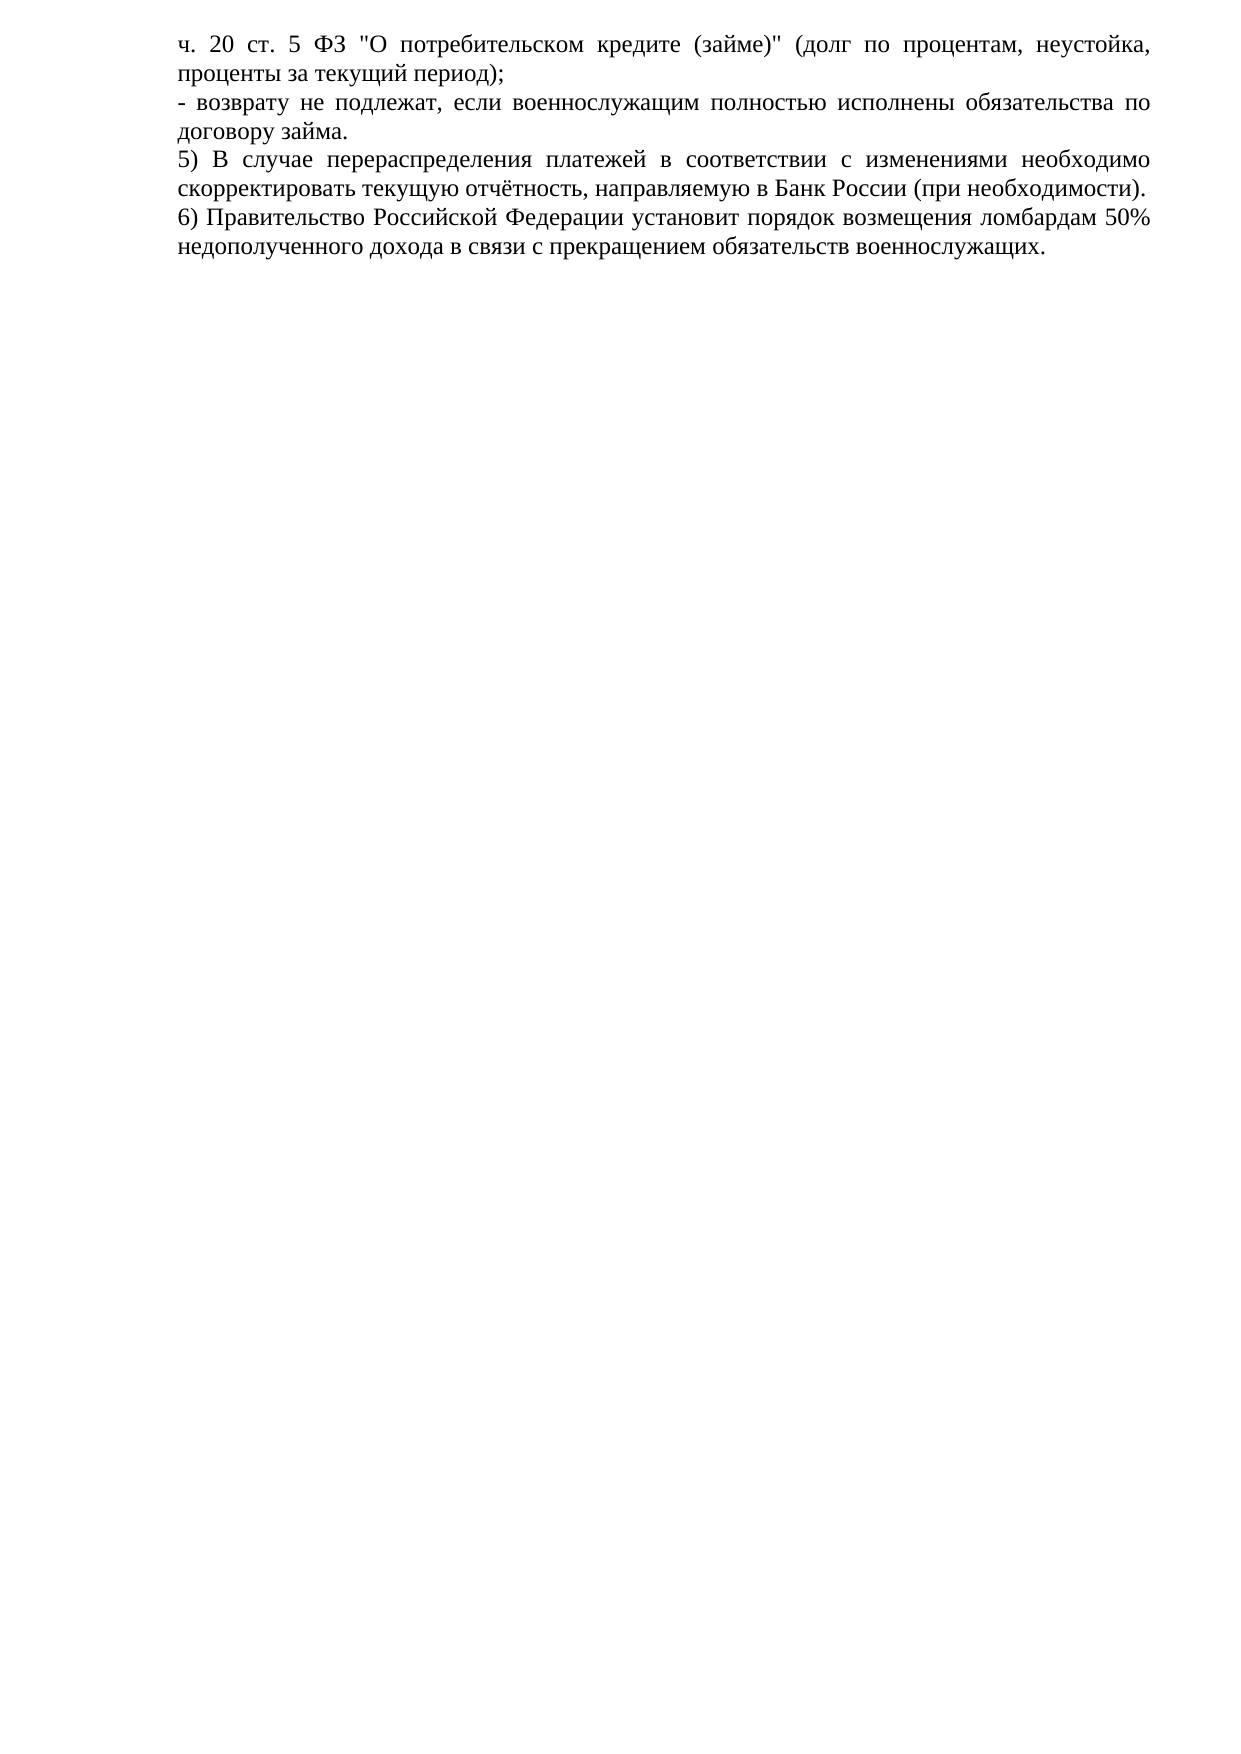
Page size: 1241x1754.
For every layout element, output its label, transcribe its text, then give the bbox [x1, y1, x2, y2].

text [177, 29, 1152, 87]
text - возврату не подлежат, если военнослужащим полностью исполнены обязательства по договору займа. [177, 87, 1152, 144]
text 6) Правительство Российской Федерации установит порядок возмещения ломбардам 50% недополученного дохода в связи с прекращением обязательств военнослужащих. [177, 202, 1152, 259]
text 5) В случае перераспределения платежей в соответствии с изменениями необходимо скорректировать текущую отчётность, направляемую в Банк России (при необходимости). [177, 144, 1152, 202]
